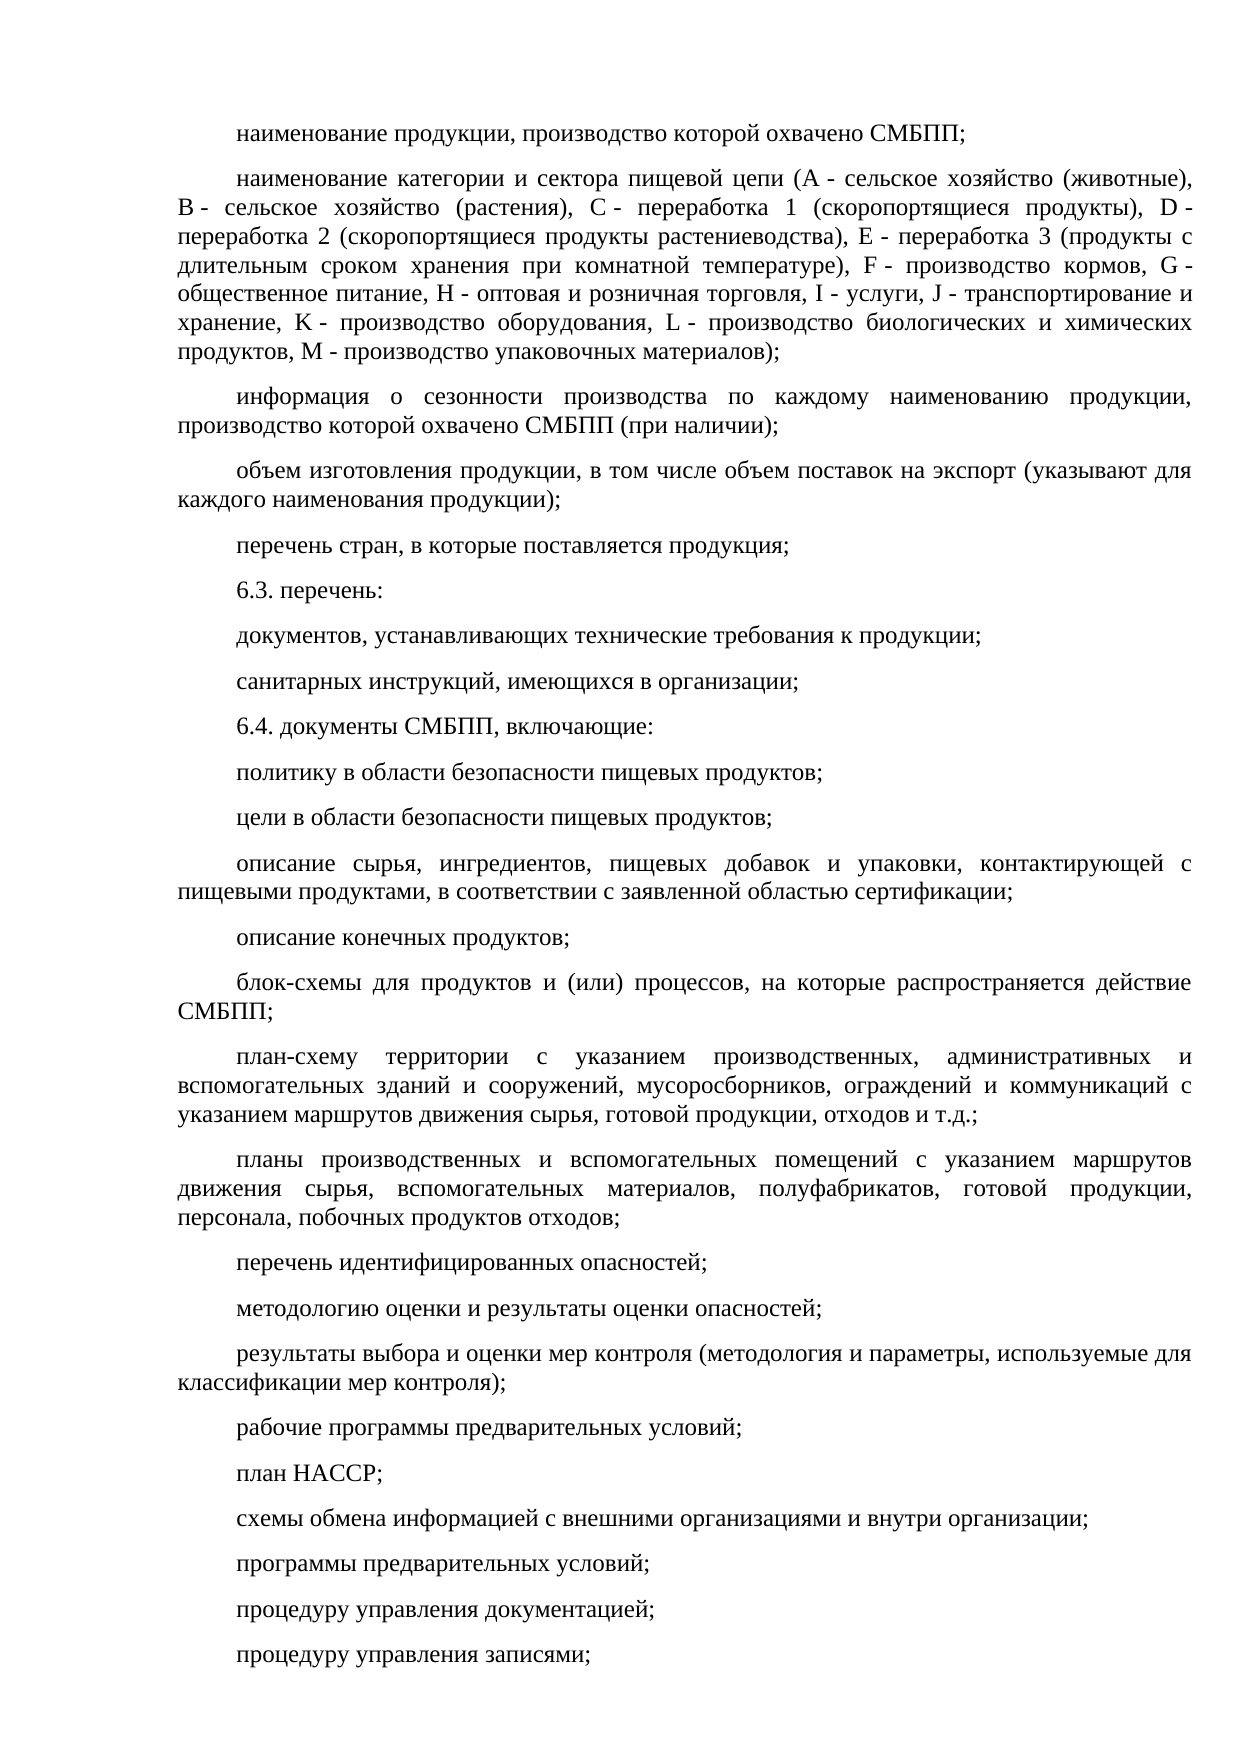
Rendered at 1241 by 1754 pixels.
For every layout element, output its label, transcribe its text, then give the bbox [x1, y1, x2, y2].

text перечень идентифицированных опасностей; [177, 1247, 1193, 1276]
text результаты выбора и оценки мер контроля (методология и параметры, используемые для классификации мер контроля); [177, 1338, 1193, 1396]
text документов, устанавливающих технические требования к продукции; [177, 621, 1193, 649]
text наименование категории и сектора пищевой цепи (A - сельское хозяйство (животные), B - сельское хозяйство (растения), C - переработка 1 (скоропортящиеся продукты), D - переработка 2 (скоропортящиеся продукты растениеводства), E - переработка 3 (продукты с длительным сроком хранения при комнатной температуре), F - производство кормов, G - общественное питание, H - оптовая и розничная торговля, I - услуги, J - транспортирование и хранение, K - производство оборудования, L - производство биологических и химических продуктов, M - производство упаковочных материалов); [177, 163, 1193, 365]
text описание конечных продуктов; [177, 922, 1193, 951]
text программы предварительных условий; [177, 1548, 1193, 1577]
text процедуру управления записями; [177, 1639, 1193, 1668]
text планы производственных и вспомогательных помещений с указанием маршрутов движения сырья, вспомогательных материалов, полуфабрикатов, готовой продукции, персонала, побочных продуктов отходов; [177, 1144, 1193, 1231]
text блок-схемы для продуктов и (или) процессов, на которые распространяется действие СМБПП; [177, 967, 1193, 1025]
text информация о сезонности производства по каждому наименованию продукции, производство которой охвачено СМБПП (при наличии); [177, 381, 1193, 439]
text политику в области безопасности пищевых продуктов; [177, 757, 1193, 786]
text план НАССР; [177, 1458, 1193, 1486]
text рабочие программы предварительных условий; [177, 1412, 1193, 1441]
text цели в области безопасности пищевых продуктов; [177, 802, 1193, 831]
text методологию оценки и результаты оценки опасностей; [177, 1293, 1193, 1321]
text 6.3. перечень: [177, 575, 1193, 604]
text схемы обмена информацией с внешними организациями и внутри организации; [177, 1503, 1193, 1532]
text процедуру управления документацией; [177, 1594, 1193, 1623]
text санитарных инструкций, имеющихся в организации; [177, 666, 1193, 695]
text наименование продукции, производство которой охвачено СМБПП; [177, 118, 1193, 147]
text описание сырья, ингредиентов, пищевых добавок и упаковки, контактирующей с пищевыми продуктами, в соответствии с заявленной областью сертификации; [177, 848, 1193, 905]
text перечень стран, в которые поставляется продукция; [177, 530, 1193, 558]
text план-схему территории с указанием производственных, административных и вспомогательных зданий и сооружений, мусоросборников, ограждений и коммуникаций с указанием маршрутов движения сырья, готовой продукции, отходов и т.д.; [177, 1041, 1193, 1128]
text 6.4. документы СМБПП, включающие: [177, 711, 1193, 740]
text объем изготовления продукции, в том числе объем поставок на экспорт (указывают для каждого наименования продукции); [177, 456, 1193, 513]
